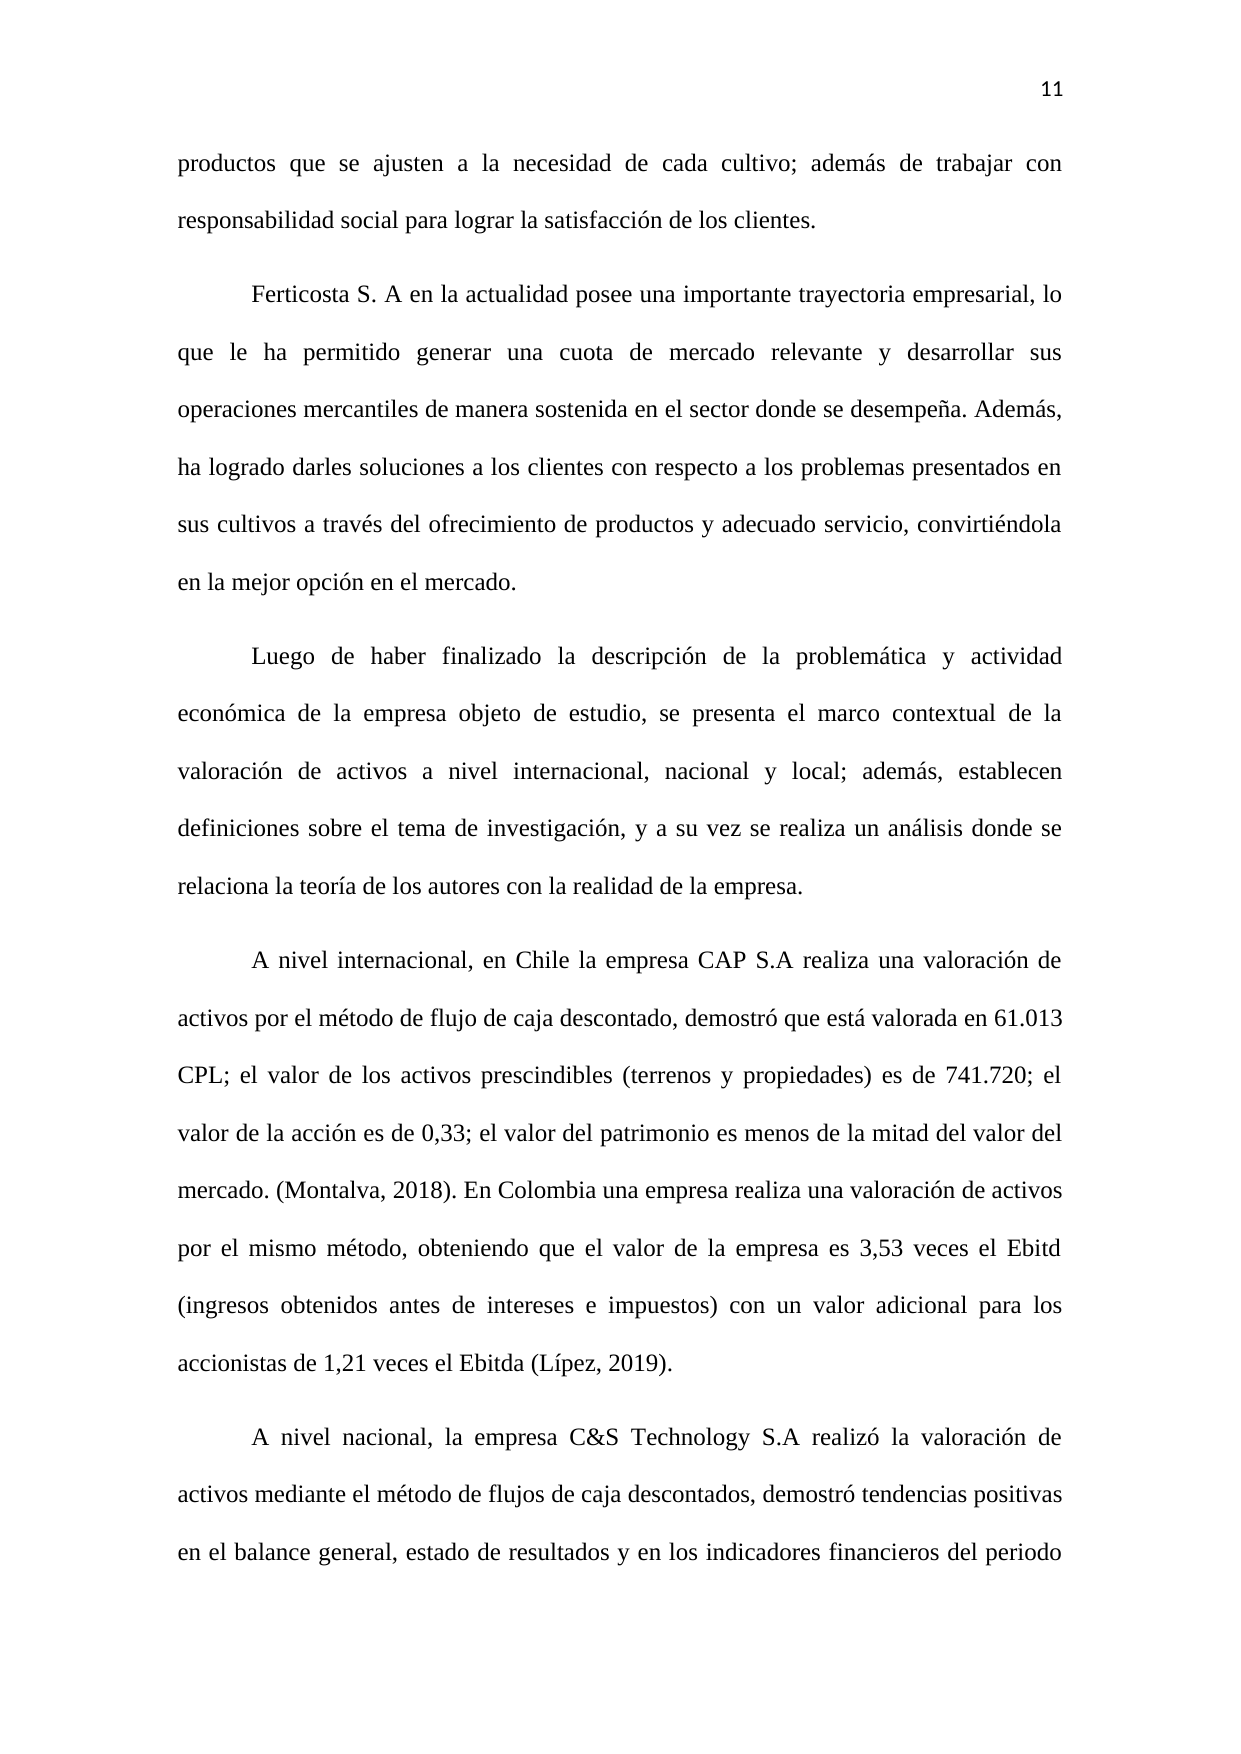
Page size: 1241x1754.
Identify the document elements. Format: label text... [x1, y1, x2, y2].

text A nivel internacional, en Chile la empresa CAP S.A realiza una valoración de activos por el método de flujo de caja descontado, demostró que está valorada en 61.013 CPL; el valor de los activos prescindibles (terrenos y propiedades) es de 741.720; el valor de la acción es de 0,33; el valor del patrimonio es menos de la mitad del valor del mercado. (Montalva, 2018). En Colombia una empresa realiza una valoración de activos por el mismo método, obteniendo que el valor de la empresa es 3,53 veces el Ebitd (ingresos obtenidos antes de intereses e impuestos) con un valor adicional para los accionistas de 1,21 veces el Ebitda (Lípez, 2019). [177, 945, 1063, 1376]
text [177, 1422, 1063, 1566]
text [177, 148, 1063, 234]
text Luego de haber finalizado la descripción de la problemática y actividad económica de la empresa objeto de estudio, se presenta el marco contextual de la valoración de activos a nivel internacional, nacional y local; además, establecen definiciones sobre el tema de investigación, y a su vez se realiza un análisis donde se relaciona la teoría de los autores con la realidad de la empresa. [177, 641, 1063, 900]
text Ferticosta S. A en la actualidad posee una importante trayectoria empresarial, lo que le ha permitido generar una cuota de mercado relevante y desarrollar sus operaciones mercantiles de manera sostenida en el sector donde se desempeña. Además, ha logrado darles soluciones a los clientes con respecto a los problemas presentados en sus cultivos a través del ofrecimiento de productos y adecuado servicio, convirtiéndola en la mejor opción en el mercado. [177, 279, 1063, 596]
